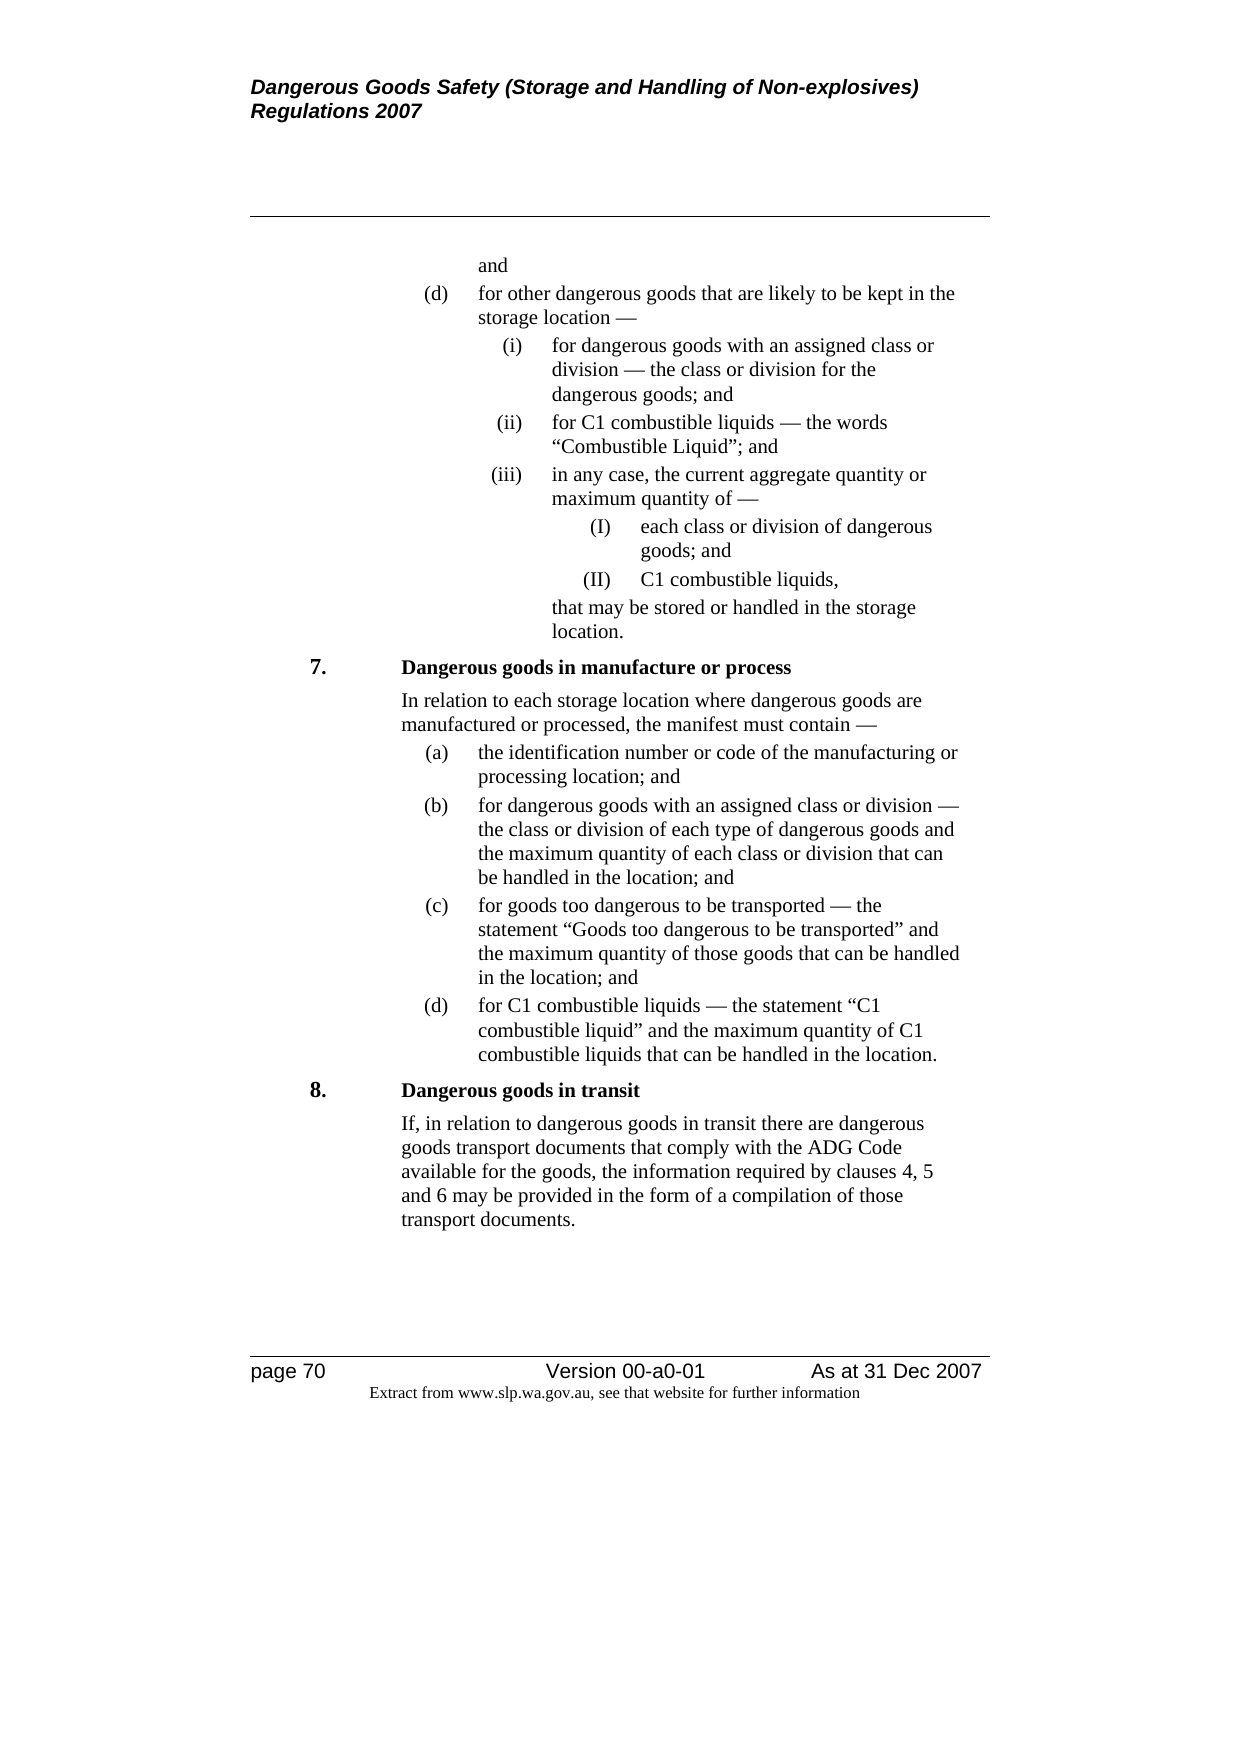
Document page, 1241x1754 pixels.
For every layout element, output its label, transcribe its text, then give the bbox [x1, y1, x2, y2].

text (ii) for C1 combustible liquids — the words “Combustible Liquid”; and [463, 410, 960, 458]
text In relation to each storage location where dangerous goods are manufactured or processed, the manifest must contain — [312, 688, 960, 736]
text (d) for other dangerous goods that are likely to be kept in the storage location — [389, 281, 960, 329]
text (c) for goods too dangerous to be transported — the statement “Goods too dangerous to be transported” and the maximum quantity of those goods that can be handled in the location; and [389, 893, 960, 989]
text (II) C1 combustible liquids, [552, 567, 960, 591]
text (b) for dangerous goods with an assigned class or division — the class or division of each type of dangerous goods and the maximum quantity of each class or division that can be handled in the location; and [389, 793, 960, 889]
text If, in relation to dangerous goods in transit there are dangerous goods transport documents that comply with the ADG Code available for the goods, the information required by clauses 4, 5 and 6 may be provided in the form of a compilation of those transport documents. [312, 1111, 960, 1231]
text (d) for C1 combustible liquids — the statement “C1 combustible liquid” and the maximum quantity of C1 combustible liquids that can be handled in the location. [389, 993, 960, 1066]
subtitle 8. Dangerous goods in transit [309, 1076, 960, 1102]
text that may be stored or handled in the storage location. [463, 595, 960, 643]
text (i) for dangerous goods with an assigned class or division — the class or division for the dangerous goods; and [463, 333, 960, 406]
subtitle 7. Dangerous goods in manufacture or process [309, 653, 960, 680]
text (I) each class or division of dangerous goods; and [552, 514, 960, 562]
text (iii) in any case, the current aggregate quantity or maximum quantity of — [463, 462, 960, 510]
text and [389, 253, 960, 277]
text (a) the identification number or code of the manufacturing or processing location; and [389, 740, 960, 788]
